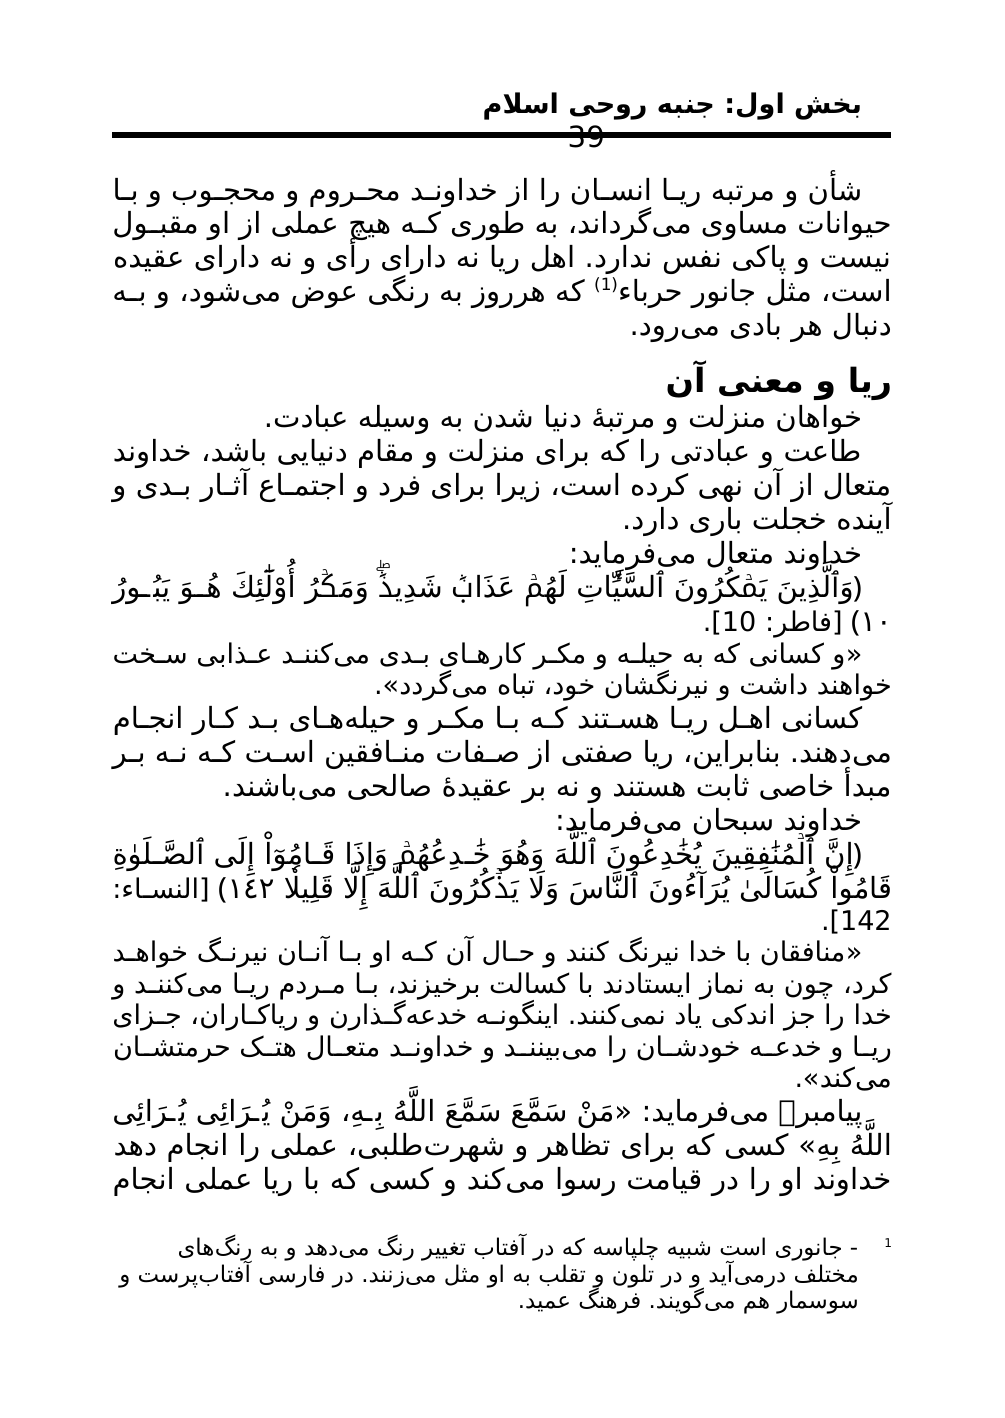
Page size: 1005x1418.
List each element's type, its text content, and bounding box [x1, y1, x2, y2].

text خداوند سبحان می‌فرماید: [112, 803, 892, 837]
text ﴿إِنَّ ٱلۡمُنَٰفِقِينَ يُخَٰدِعُونَ ٱللَّهَ وَهُوَ خَٰدِعُهُمۡ وَإِذَا قَامُوٓاْ إِلَى ٱلصَّلَوٰةِ قَامُواْ كُسَالَىٰ يُرَآءُونَ ٱلنَّاسَ وَلَا يَذۡكُرُونَ ٱللَّهَ إِلَّا قَلِيلٗا ١٤٢﴾ [النساء: 142]. [112, 837, 892, 936]
text خداوند متعال می‌فرماید: [112, 536, 892, 570]
text طاعت و عبادتی را که برای منزلت و مقام دنیایی باشد، خداوند متعال از آن نهی کرده است، زیرا برای فرد و اجتماع آثار بدی و آینده خجلت باری دارد. [112, 434, 892, 536]
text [112, 1094, 892, 1196]
text ﴿وَٱلَّذِينَ يَمۡكُرُونَ ٱلسَّيِّ‍َٔاتِ لَهُمۡ عَذَابٞ شَدِيدٞۖ وَمَكۡرُ أُوْلَٰٓئِكَ هُوَ يَبُورُ ١٠﴾ [فاطر: 10]. [112, 570, 892, 638]
text «و کسانی که به حیله و مکر کارهای بدی می‌کنند عذابی سخت خواهند داشت و نیرنگشان خود، تباه می‌گردد». [112, 638, 892, 701]
text ریا و معنی آن [112, 361, 892, 400]
text کسانی اهل ریا هستند که با مکر و حیله‌های بد کار انجام می‌دهند. بنابراین، ریا صفتی از صفات منافقین است که نه بر مبدأ خاصی ثابت هستند و نه بر عقیدۀ صالحی می‌باشند. [112, 701, 892, 803]
text خواهان منزلت و مرتبۀ دنیا ‌شدن به وسیله عبادت. [112, 400, 892, 434]
text «منافقان با خدا نیرنگ کنند و حال آن که او با آنان نیرنگ خواهد کرد، چون به نماز ایستادند با کسالت برخیزند، با مردم ریا می‌کنند و خدا را جز اندکی یاد نمی‌کنند. اینگونه خدعه‌گذارن و ریاکاران، جزای ریا و خدعه خودشان را می‌بینند و خداوند متعال هتک حرمتشان می‌کند». [112, 936, 892, 1094]
text شأن و مرتبه ریا انسان را از خداوند محروم و محجوب و با حیوانات مساوی می‌گرداند، به طوری که هیچ عملی از او مقبول نیست و پاکی نفس ندارد. اهل ریا نه دارای رأی و نه دارای عقیده است، مثل جانور حرباء() که هرروز به رنگی عوض می‌شود، و به دنبال هر بادی می‌رود. [112, 173, 892, 343]
